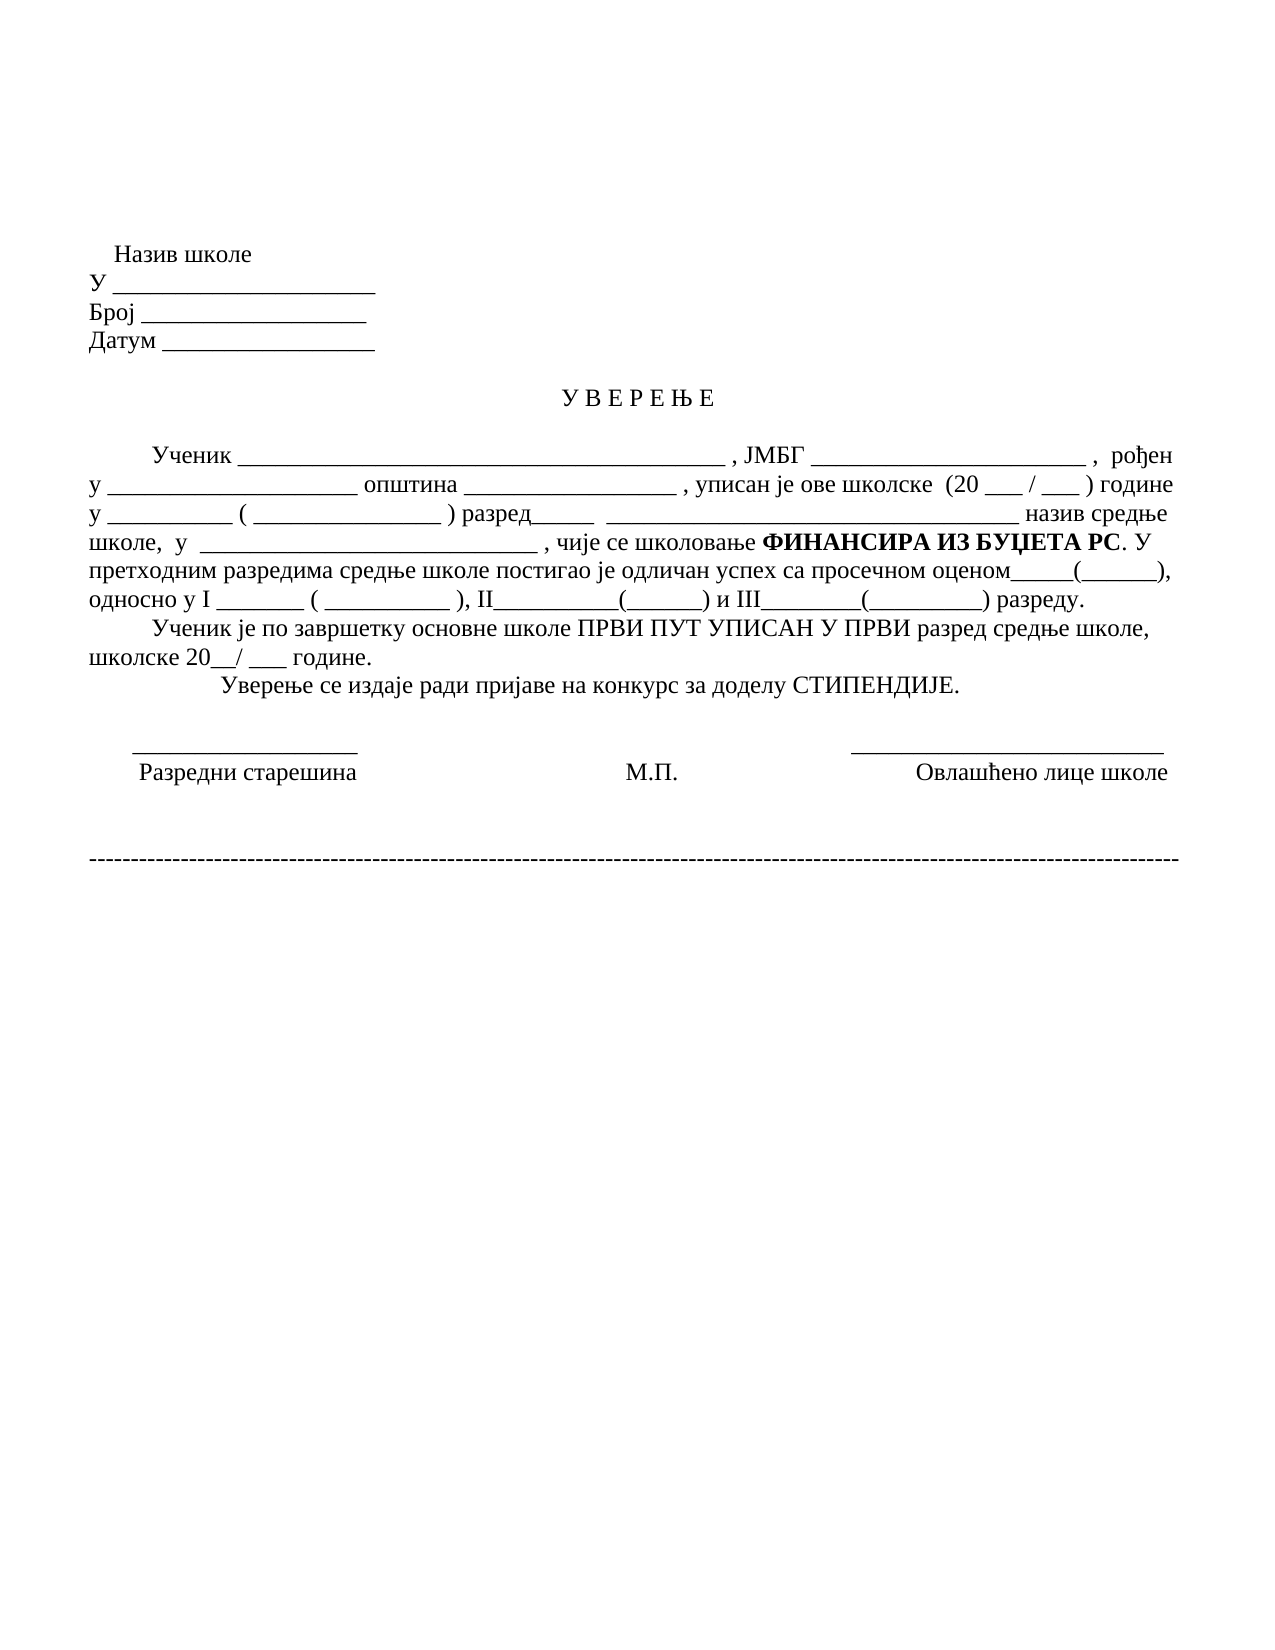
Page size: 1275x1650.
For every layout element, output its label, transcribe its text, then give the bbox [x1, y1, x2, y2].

text __________________ _________________________ [89, 728, 1186, 757]
text у ____________________ општина _________________ , уписан је ове школске (20 ___ / ___ ) године [89, 469, 1186, 498]
text у __________ ( _______________ ) разред_____ _________________________________ назив средње школе, у ___________________________ , чије се школовање ФИНАНСИРА ИЗ БУЏЕТА РС. У претходним разредима средње школе постигао је одличан успех са просечном оценом_____(______), односно у I _______ ( __________ ), II__________(______) и III________(_________) разреду. [89, 498, 1186, 613]
text Назив школе [89, 239, 1186, 268]
text У В Е Р Е Њ Е [89, 383, 1186, 412]
text Број __________________ [89, 297, 1186, 326]
text Уверење се издаје ради пријаве на конкурс за доделу СТИПЕНДИЈЕ. [89, 671, 1186, 699]
text Датум _________________ [89, 326, 1186, 354]
text Разредни старешина М.П. Овлашћено лице школе [89, 757, 1186, 786]
text ----------------------------------------------------------------------------------------------------------------------------------- [89, 843, 1186, 872]
text Ученик је по завршетку основне школе ПРВИ ПУТ УПИСАН У ПРВИ разред средње школе, школске 20__/ ___ године. [89, 613, 1186, 671]
text У _____________________ [89, 268, 1186, 297]
text Ученик _______________________________________ , ЈМБГ ______________________ , рођен [89, 441, 1186, 469]
